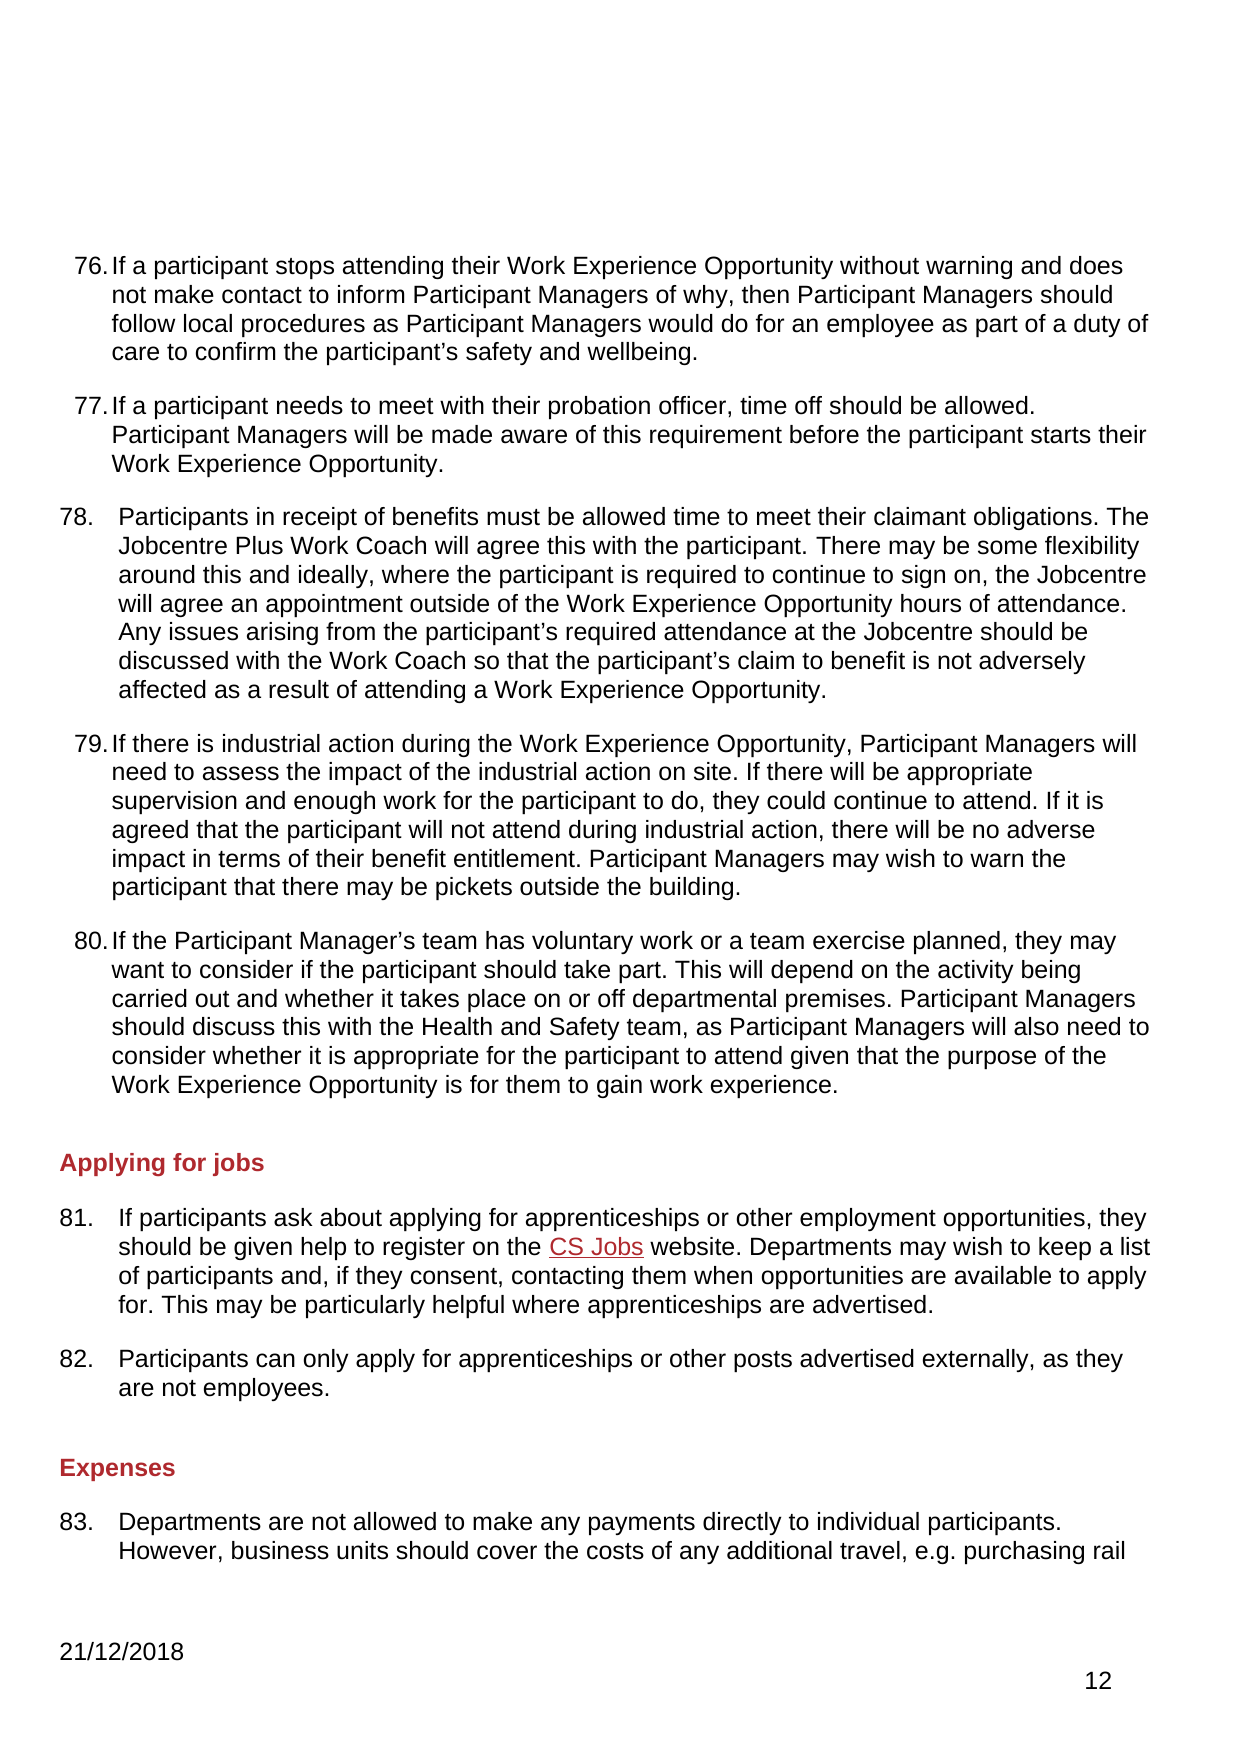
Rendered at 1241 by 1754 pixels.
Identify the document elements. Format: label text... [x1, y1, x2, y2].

list If the Participant Manager’s team has voluntary work or a team exercise planned, they may want to consider if the participant should take part. This will depend on the activity being carried out and whether it takes place on or off departmental premises. Participant Managers should discuss this with the Health and Safety team, as Participant Managers will also need to consider whether it is appropriate for the participant to attend given that the purpose of the Work Experience Opportunity is for them to gain work experience. [74, 926, 1152, 1098]
list If a participant needs to meet with their probation officer, time off should be allowed. Participant Managers will be made aware of this requirement before the participant starts their Work Experience Opportunity. [74, 391, 1152, 477]
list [59, 1507, 1152, 1565]
list If participants ask about applying for apprenticeships or other employment opportunities, they should be given help to register on the CS Jobs website. Departments may wish to keep a list of participants and, if they consent, contacting them when opportunities are available to apply for. This may be particularly helpful where apprenticeships are advertised. [59, 1203, 1152, 1319]
list Participants in receipt of benefits must be allowed time to meet their claimant obligations. The Jobcentre Plus Work Coach will agree this with the participant. There may be some flexibility around this and ideally, where the participant is required to continue to sign on, the Jobcentre will agree an appointment outside of the Work Experience Opportunity hours of attendance. Any issues arising from the participant’s required attendance at the Jobcentre should be discussed with the Work Coach so that the participant’s claim to benefit is not adversely affected as a result of attending a Work Experience Opportunity. [59, 502, 1152, 703]
list If there is industrial action during the Work Experience Opportunity, Participant Managers will need to assess the impact of the industrial action on site. If there will be appropriate supervision and enough work for the participant to do, they could continue to attend. If it is agreed that the participant will not attend during industrial action, there will be no adverse impact in terms of their benefit entitlement. Participant Managers may wish to warn the participant that there may be pickets outside the building. [74, 728, 1152, 901]
list Participants can only apply for apprenticeships or other posts advertised externally, as they are not employees. [59, 1344, 1152, 1403]
subtitle Expenses [59, 1453, 1152, 1482]
subtitle Applying for jobs [59, 1148, 1152, 1178]
list If a participant stops attending their Work Experience Opportunity without warning and does not make contact to inform Participant Managers of why, then Participant Managers should follow local procedures as Participant Managers would do for an employee as part of a duty of care to confirm the participant’s safety and wellbeing. [74, 251, 1152, 366]
